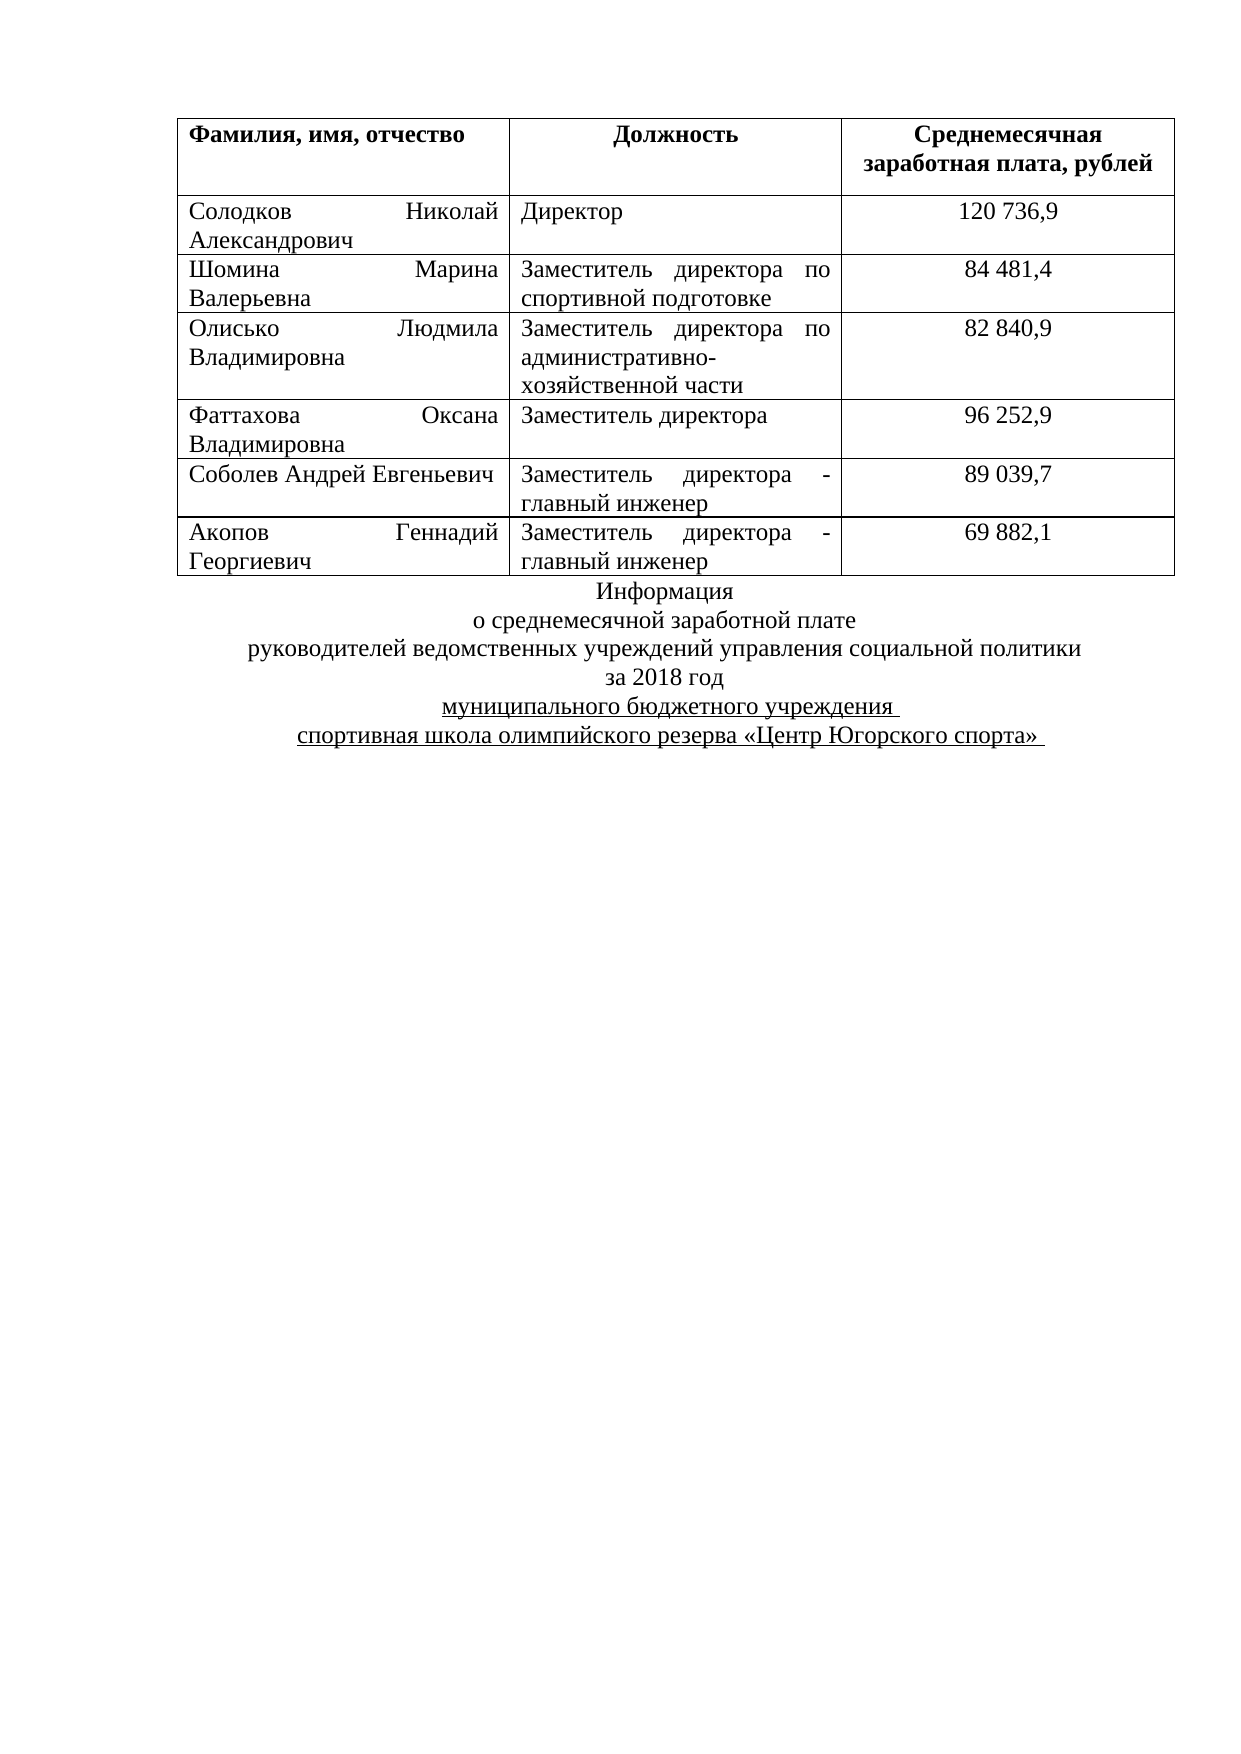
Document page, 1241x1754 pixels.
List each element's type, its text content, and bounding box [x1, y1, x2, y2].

table_cell Заместитель директора -главный инженер [510, 518, 841, 575]
table_cell Заместитель директора -главный инженер [510, 459, 841, 516]
table_cell Солодков Николай Александрович [178, 196, 509, 253]
table_cell Заместитель директора [510, 400, 841, 458]
table_cell Фаттахова Оксана Владимировна [178, 400, 509, 458]
table_cell 84 481,4 [842, 255, 1174, 312]
text руководителей ведомственных учреждений управления социальной политики [177, 633, 1152, 662]
text о среднемесячной заработной плате [177, 605, 1152, 633]
table_cell Олисько Людмила Владимировна [178, 313, 509, 399]
table_cell Шомина Марина Валерьевна [178, 255, 509, 312]
table_cell 96 252,9 [842, 400, 1174, 458]
table_cell Заместитель директора по спортивной подготовке [510, 255, 841, 312]
table_cell Акопов Геннадий Георгиевич [178, 518, 509, 575]
table_cell Заместитель директора по административно-хозяйственной части [510, 313, 841, 399]
table_cell Директор [510, 196, 841, 253]
table_cell 69 882,1 [842, 518, 1174, 575]
table_header Должность [510, 119, 841, 195]
text за 2018 год [177, 662, 1152, 691]
table_header Среднемесячная заработная плата, рублей [842, 119, 1174, 195]
text Информация [177, 576, 1152, 605]
text муниципального бюджетного учреждения [177, 691, 1158, 720]
text спортивная школа олимпийского резерва «Центр Югорского спорта» [177, 720, 1158, 748]
table_cell 82 840,9 [842, 313, 1174, 399]
table_cell 120 736,9 [842, 196, 1174, 253]
table_cell Соболев Андрей Евгеньевич [178, 459, 509, 516]
table_header Фамилия, имя, отчество [178, 119, 509, 195]
table_cell 89 039,7 [842, 459, 1174, 516]
